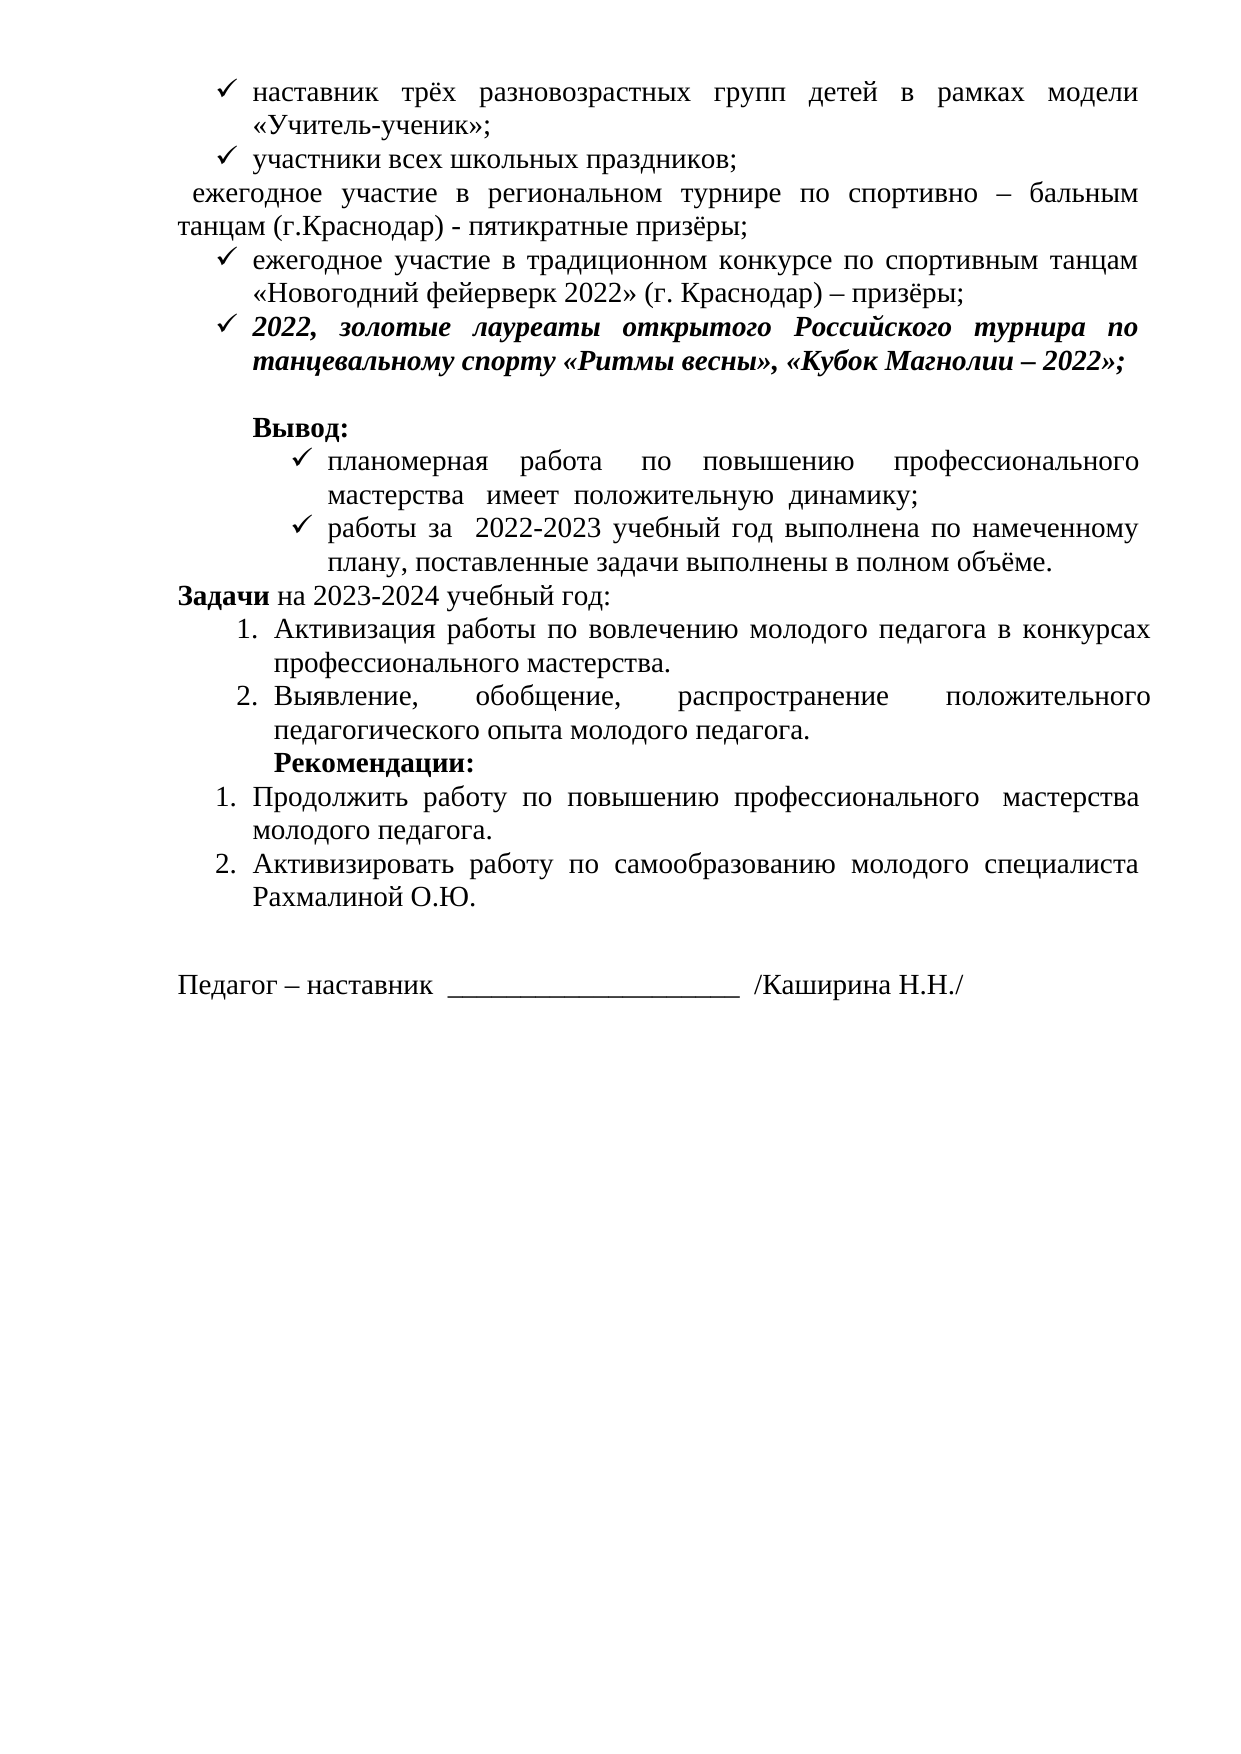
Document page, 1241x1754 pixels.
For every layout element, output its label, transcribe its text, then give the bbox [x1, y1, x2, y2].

list Активизировать работу по самообразованию молодого специалиста Рахмалиной О.Ю. [215, 846, 1139, 913]
list ежегодное участие в традиционном конкурсе по спортивным танцам «Новогодний фейерверк 2022» (г. Краснодар) – призёры; [215, 242, 1139, 309]
list Активизация работы по вовлечению молодого педагога в конкурсах профессионального мастерства. [236, 611, 1152, 678]
list участники всех школьных праздников; [215, 141, 1139, 175]
list Продолжить работу по повышению профессионального мастерства молодого педагога. [215, 779, 1139, 846]
text Задачи на 2023-2024 учебный год: [177, 578, 1152, 611]
list Выявление, обобщение, распространение положительного педагогического опыта молодого педагога. [236, 678, 1152, 745]
list 2022, золотые лауреаты открытого Российского турнира по танцевальному спорту «Ритмы весны», «Кубок Магнолии – 2022»; [215, 309, 1139, 376]
text Педагог – наставник ____________________ /Каширина Н.Н./ [177, 967, 1152, 1001]
list Вывод: [252, 410, 1139, 443]
list работы за 2022-2023 учебный год выполнена по намеченному плану, поставленные задачи выполнены в полном объёме. [290, 510, 1139, 578]
text ежегодное участие в региональном турнире по спортивно – бальным танцам (г.Краснодар) - пятикратные призёры; [177, 175, 1139, 242]
text Рекомендации: [274, 745, 1152, 779]
list наставник трёх разновозрастных групп детей в рамках модели «Учитель-ученик»; [215, 74, 1139, 141]
list планомерная работа по повышению профессионального мастерства имеет положительную динамику; [290, 443, 1139, 510]
